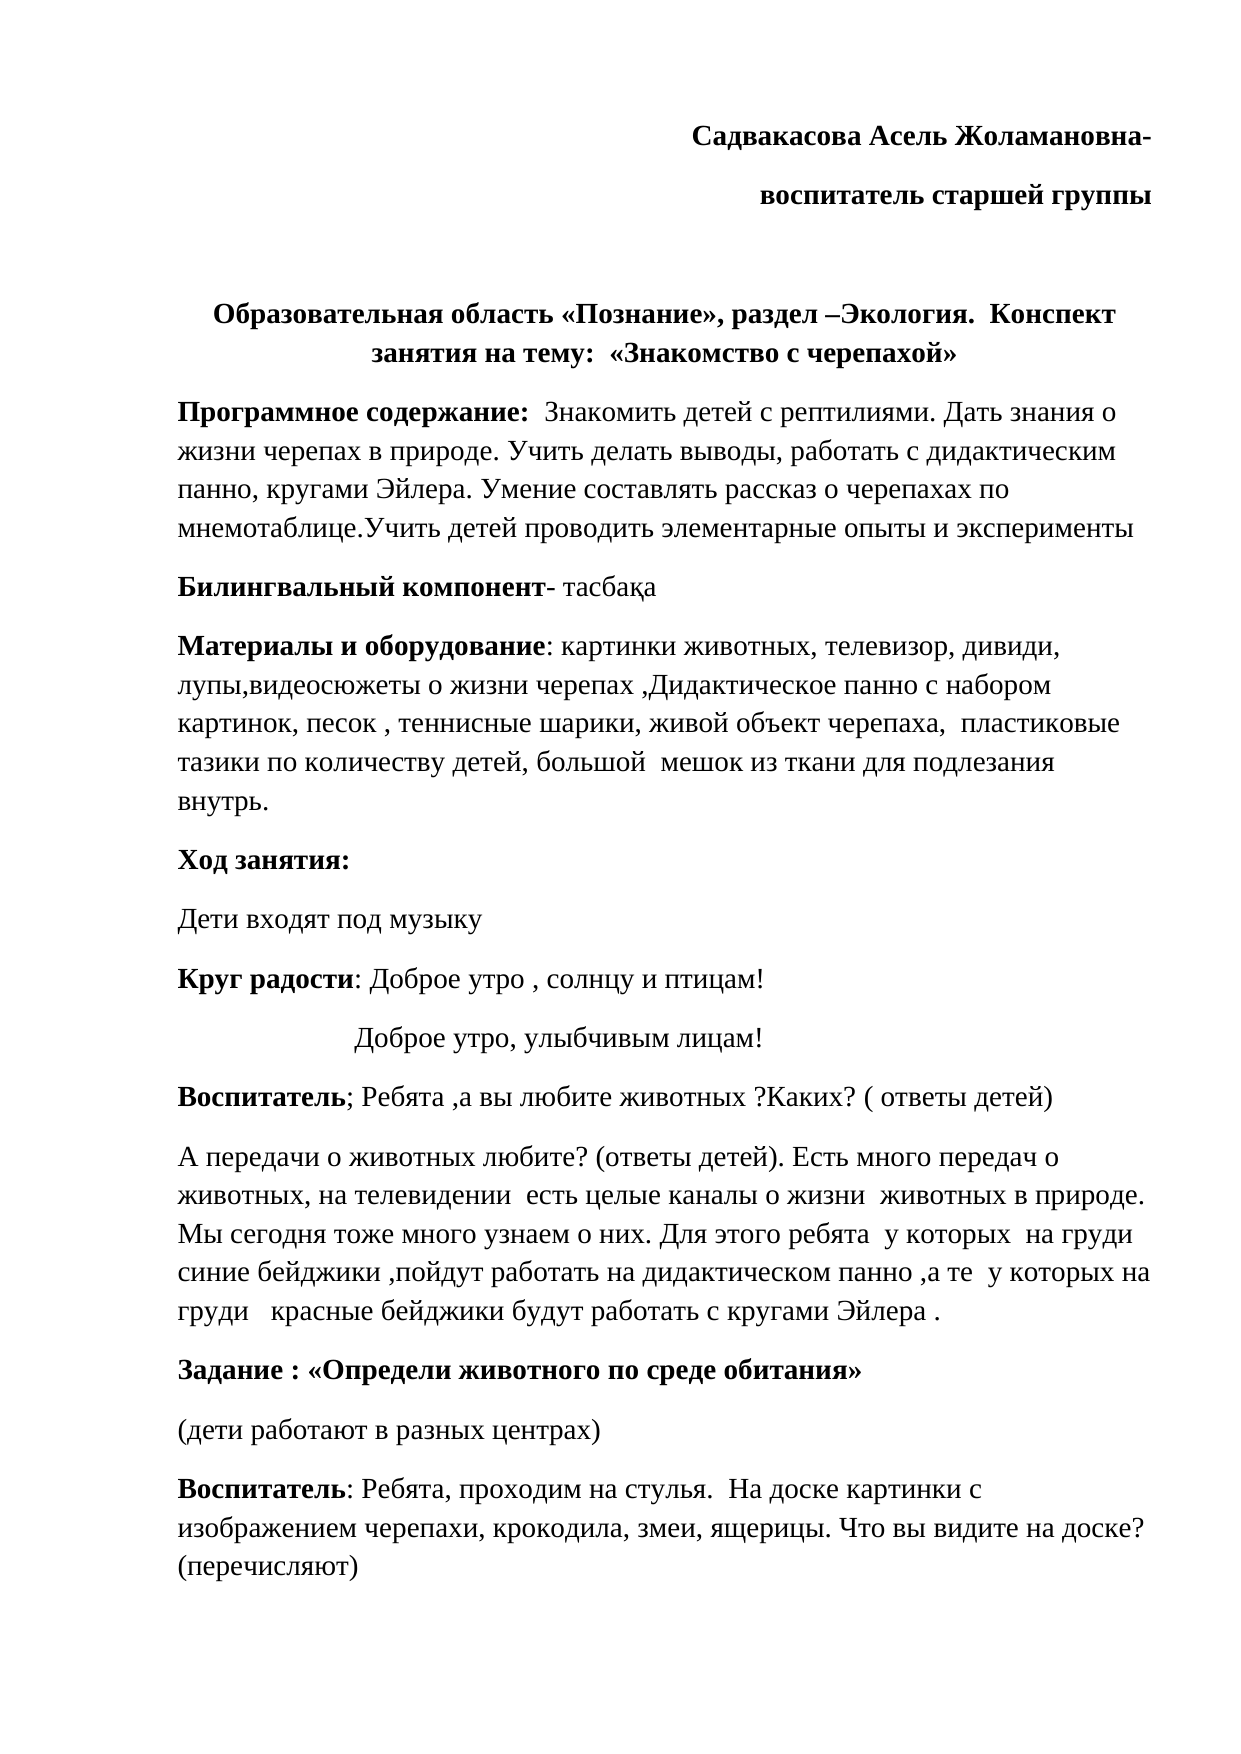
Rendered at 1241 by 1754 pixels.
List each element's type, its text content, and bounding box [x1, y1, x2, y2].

text Материалы и оборудование: картинки животных, телевизор, дивиди, лупы,видеосюжеты о жизни черепах ,Дидактическое панно с набором картинок, песок , теннисные шарики, живой объект черепаха, пластиковые тазики по количеству детей, большой мешок из ткани для подлезания внутрь. [177, 628, 1152, 816]
text Садвакасова Асель Жоламановна- [177, 118, 1152, 152]
text Задание : «Определи животного по среде обитания» [177, 1352, 1152, 1386]
text Круг радости: Доброе утро , солнцу и птицам! [177, 961, 1152, 994]
text Образовательная область «Познание», раздел –Экология. Конспект занятия на тему: «Знакомство с черепахой» [177, 296, 1152, 368]
text Билингвальный компонент- тасбақа [177, 569, 1152, 603]
text воспитатель старшей группы [177, 177, 1152, 211]
text Программное содержание: Знакомить детей с рептилиями. Дать знания о жизни черепах в природе. Учить делать выводы, работать с дидактическим панно, кругами Эйлера. Умение составлять рассказ о черепахах по мнемотаблице.Учить детей проводить элементарные опыты и эксперименты [177, 394, 1152, 543]
text Дети входят под музыку [177, 901, 1152, 935]
text Воспитатель; Ребята ,а вы любите животных ?Каких? ( ответы детей) [177, 1079, 1152, 1113]
text А передачи о животных любите? (ответы детей). Есть много передач о животных, на телевидении есть целые каналы о жизни животных в природе. Мы сегодня тоже много узнаем о них. Для этого ребята у которых на груди синие бейджики ,пойдут работать на дидактическом панно ,а те у которых на груди красные бейджики будут работать с кругами Эйлера . [177, 1139, 1152, 1327]
text Воспитатель: Ребята, проходим на стулья. На доске картинки с изображением черепахи, крокодила, змеи, ящерицы. Что вы видите на доске? (перечисляют) [177, 1471, 1152, 1582]
text (дети работают в разных центрах) [177, 1412, 1152, 1445]
text Ход занятия: [177, 842, 1152, 876]
text Доброе утро, улыбчивым лицам! [177, 1020, 1152, 1054]
